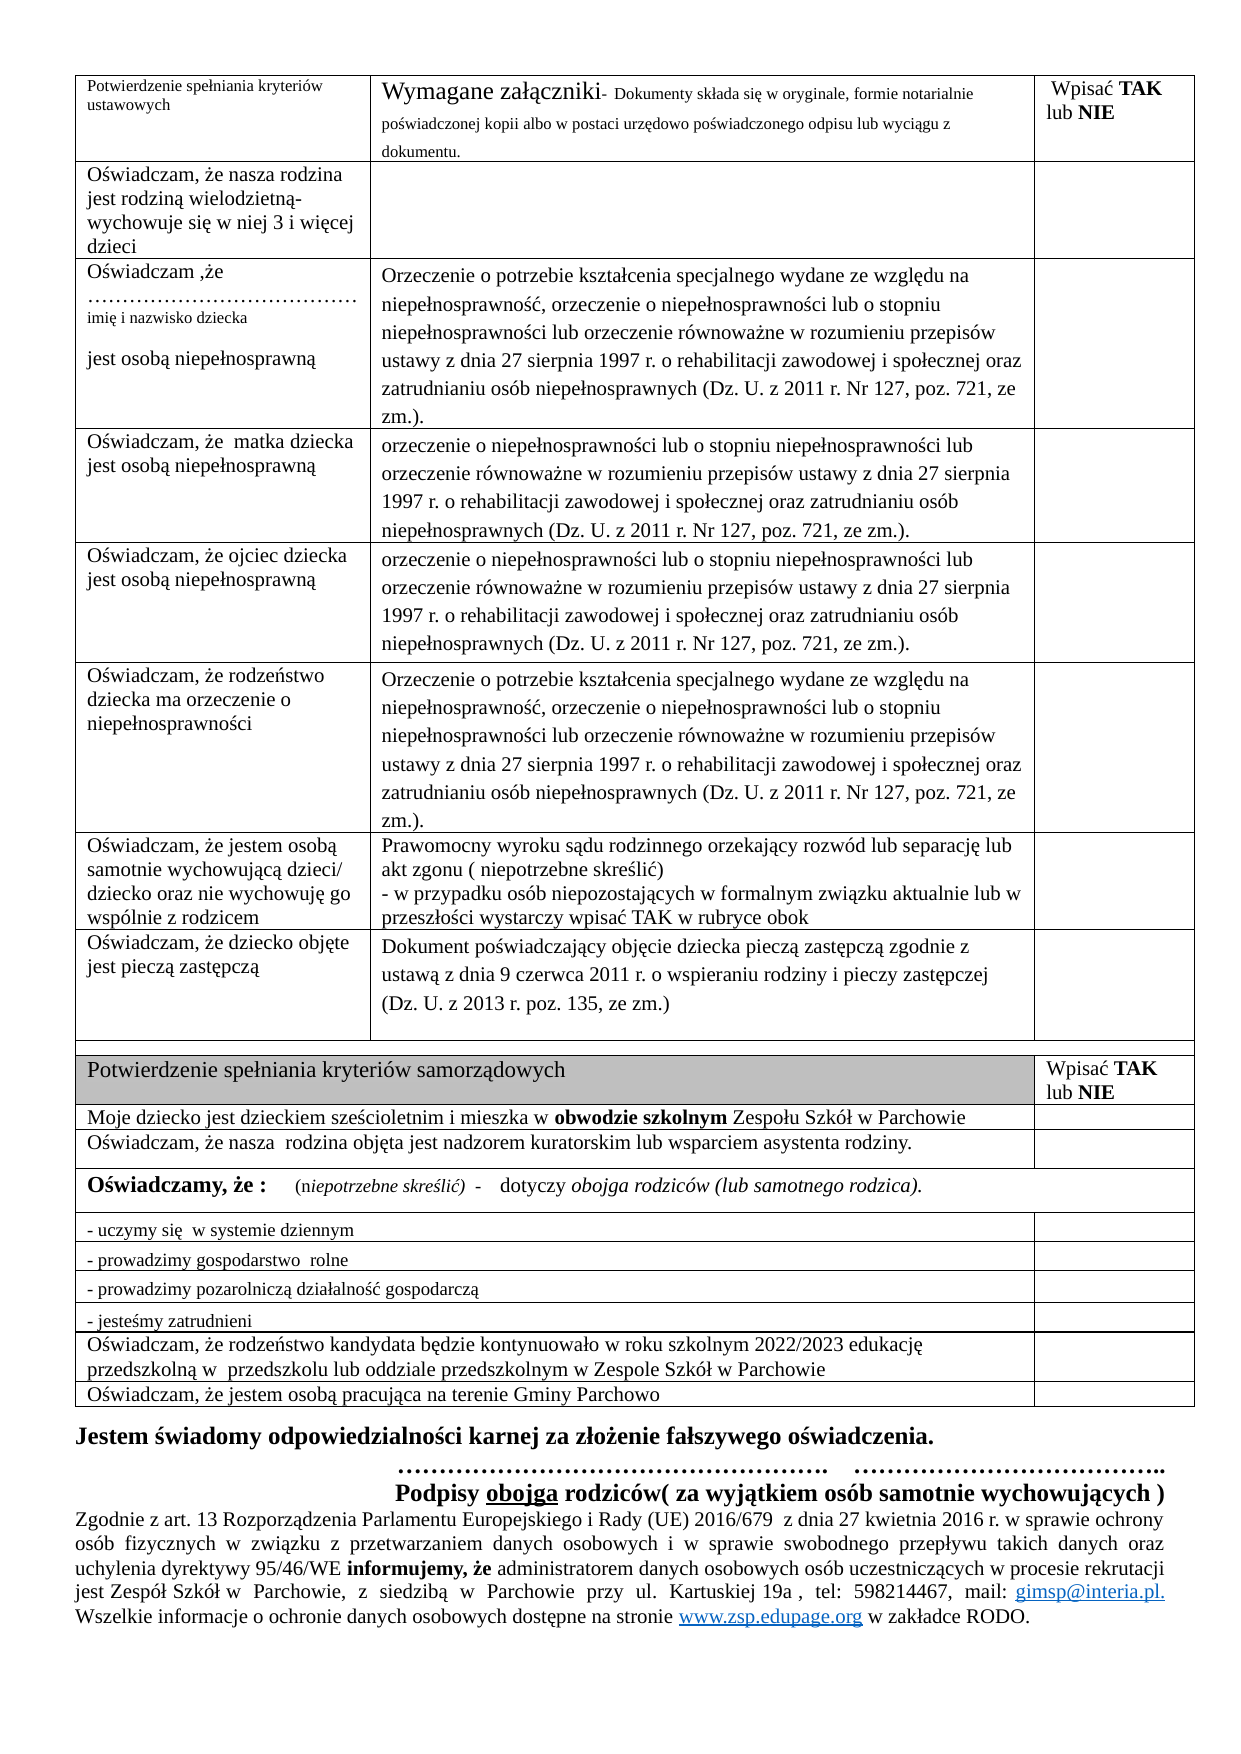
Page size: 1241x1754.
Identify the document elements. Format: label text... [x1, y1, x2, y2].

table_cell Oświadczam, że rodzeństwo dziecka ma orzeczenie o niepełnosprawności [76, 663, 370, 832]
table_cell [1035, 1130, 1194, 1168]
text Zgodnie z art. 13 Rozporządzenia Parlamentu Europejskiego i Rady (UE) 2016/679 z dnia 27 kwietnia 2016 r. w sprawie ochrony osób fizycznych w związku z przetwarzaniem danych osobowych i w sprawie swobodnego przepływu takich danych oraz uchylenia dyrektywy 95/46/WE informujemy, że administratorem danych osobowych osób uczestniczących w procesie rekrutacji jest Zespół Szkół w Parchowie, z siedzibą w Parchowie przy ul. Kartuskiej 19a , tel: 598214467, mail: gimsp@interia.pl. Wszelkie informacje o ochronie danych osobowych dostępne na stronie www.zsp.edupage.org w zakładce RODO. [75, 1507, 1165, 1628]
table_cell [1035, 833, 1194, 929]
table_cell orzeczenie o niepełnosprawności lub o stopniu niepełnosprawności lub orzeczenie równoważne w rozumieniu przepisów ustawy z dnia 27 sierpnia 1997 r. o rehabilitacji zawodowej i społecznej oraz zatrudnianiu osób niepełnosprawnych (Dz. U. z 2011 r. Nr 127, poz. 721, ze zm.). [371, 429, 1034, 542]
table_cell [1035, 1242, 1194, 1270]
table_cell [1035, 1271, 1194, 1302]
table_cell Orzeczenie o potrzebie kształcenia specjalnego wydane ze względu na niepełnosprawność, orzeczenie o niepełnosprawności lub o stopniu niepełnosprawności lub orzeczenie równoważne w rozumieniu przepisów ustawy z dnia 27 sierpnia 1997 r. o rehabilitacji zawodowej i społecznej oraz zatrudnianiu osób niepełnosprawnych (Dz. U. z 2011 r. Nr 127, poz. 721, ze zm.). [371, 663, 1034, 832]
table_cell [371, 162, 1034, 258]
table_header Potwierdzenie spełniania kryteriów ustawowych [76, 76, 370, 161]
table_cell [1035, 259, 1194, 428]
table_cell Oświadczam, że jestem osobą pracująca na terenie Gminy Parchowo [76, 1382, 1034, 1406]
table_cell - jesteśmy zatrudnieni [76, 1303, 1034, 1331]
table_header Wymagane załączniki- Dokumenty składa się w oryginale, formie notarialnie poświadczonej kopii albo w postaci urzędowo poświadczonego odpisu lub wyciągu z dokumentu. [371, 76, 1034, 161]
table_cell [1035, 663, 1194, 832]
table_cell Wpisać TAK lub NIE [1035, 1056, 1194, 1104]
table_cell [1035, 1105, 1194, 1129]
table_cell Oświadczamy, że : (niepotrzebne skreślić) - dotyczy obojga rodziców (lub samotnego rodzica). [76, 1169, 1194, 1212]
table_cell - prowadzimy gospodarstwo rolne [76, 1242, 1034, 1270]
table_cell Oświadczam, że rodzeństwo kandydata będzie kontynuowało w roku szkolnym 2022/2023 edukację przedszkolną w przedszkolu lub oddziale przedszkolnym w Zespole Szkół w Parchowie [76, 1333, 1034, 1381]
table_cell [1035, 1303, 1194, 1331]
text Jestem świadomy odpowiedzialności karnej za złożenie fałszywego oświadczenia. [75, 1421, 1165, 1450]
table_cell Oświadczam, że matka dziecka jest osobą niepełnosprawną [76, 429, 370, 542]
table_cell Potwierdzenie spełniania kryteriów samorządowych [76, 1056, 1034, 1104]
table_cell [1035, 162, 1194, 258]
table_cell Dokument poświadczający objęcie dziecka pieczą zastępczą zgodnie z ustawą z dnia 9 czerwca 2011 r. o wspieraniu rodziny i pieczy zastępczej (Dz. U. z 2013 r. poz. 135, ze zm.) [371, 930, 1034, 1039]
table_cell [1035, 1333, 1194, 1381]
table_cell Oświadczam, że jestem osobą samotnie wychowującą dzieci/ dziecko oraz nie wychowuję go wspólnie z rodzicem [76, 833, 370, 929]
table_cell [1035, 930, 1194, 1039]
table_cell - prowadzimy pozarolniczą działalność gospodarczą [76, 1271, 1034, 1302]
text ……………………………………………. ……………………………….. [75, 1450, 1165, 1478]
table_cell [1035, 1213, 1194, 1241]
table_cell Prawomocny wyroku sądu rodzinnego orzekający rozwód lub separację lub akt zgonu ( niepotrzebne skreślić) - w przypadku osób niepozostających w formalnym związku aktualnie lub w przeszłości wystarczy wpisać TAK w rubryce obok [371, 833, 1034, 929]
table_header Wpisać TAK lub NIE [1035, 76, 1194, 161]
table_cell [76, 1041, 1194, 1055]
table_cell Oświadczam ,że ………………………………… imię i nazwisko dziecka jest osobą niepełnosprawną [76, 259, 370, 428]
table_cell [1035, 429, 1194, 542]
table_cell Moje dziecko jest dzieckiem sześcioletnim i mieszka w obwodzie szkolnym Zespołu Szkół w Parchowie [76, 1105, 1034, 1129]
table_cell Oświadczam, że nasza rodzina objęta jest nadzorem kuratorskim lub wsparciem asystenta rodziny. [76, 1130, 1034, 1168]
table_cell Oświadczam, że dziecko objęte jest pieczą zastępczą [76, 930, 370, 1039]
table_cell Orzeczenie o potrzebie kształcenia specjalnego wydane ze względu na niepełnosprawność, orzeczenie o niepełnosprawności lub o stopniu niepełnosprawności lub orzeczenie równoważne w rozumieniu przepisów ustawy z dnia 27 sierpnia 1997 r. o rehabilitacji zawodowej i społecznej oraz zatrudnianiu osób niepełnosprawnych (Dz. U. z 2011 r. Nr 127, poz. 721, ze zm.). [371, 259, 1034, 428]
table_cell [1035, 1382, 1194, 1406]
table_cell Oświadczam, że ojciec dziecka jest osobą niepełnosprawną [76, 543, 370, 662]
table_cell - uczymy się w systemie dziennym [76, 1213, 1034, 1241]
table_cell [1035, 543, 1194, 662]
text Podpisy obojga rodziców( za wyjątkiem osób samotnie wychowujących ) [75, 1478, 1165, 1507]
table_cell orzeczenie o niepełnosprawności lub o stopniu niepełnosprawności lub orzeczenie równoważne w rozumieniu przepisów ustawy z dnia 27 sierpnia 1997 r. o rehabilitacji zawodowej i społecznej oraz zatrudnianiu osób niepełnosprawnych (Dz. U. z 2011 r. Nr 127, poz. 721, ze zm.). [371, 543, 1034, 662]
table_cell Oświadczam, że nasza rodzina jest rodziną wielodzietną- wychowuje się w niej 3 i więcej dzieci [76, 162, 370, 258]
